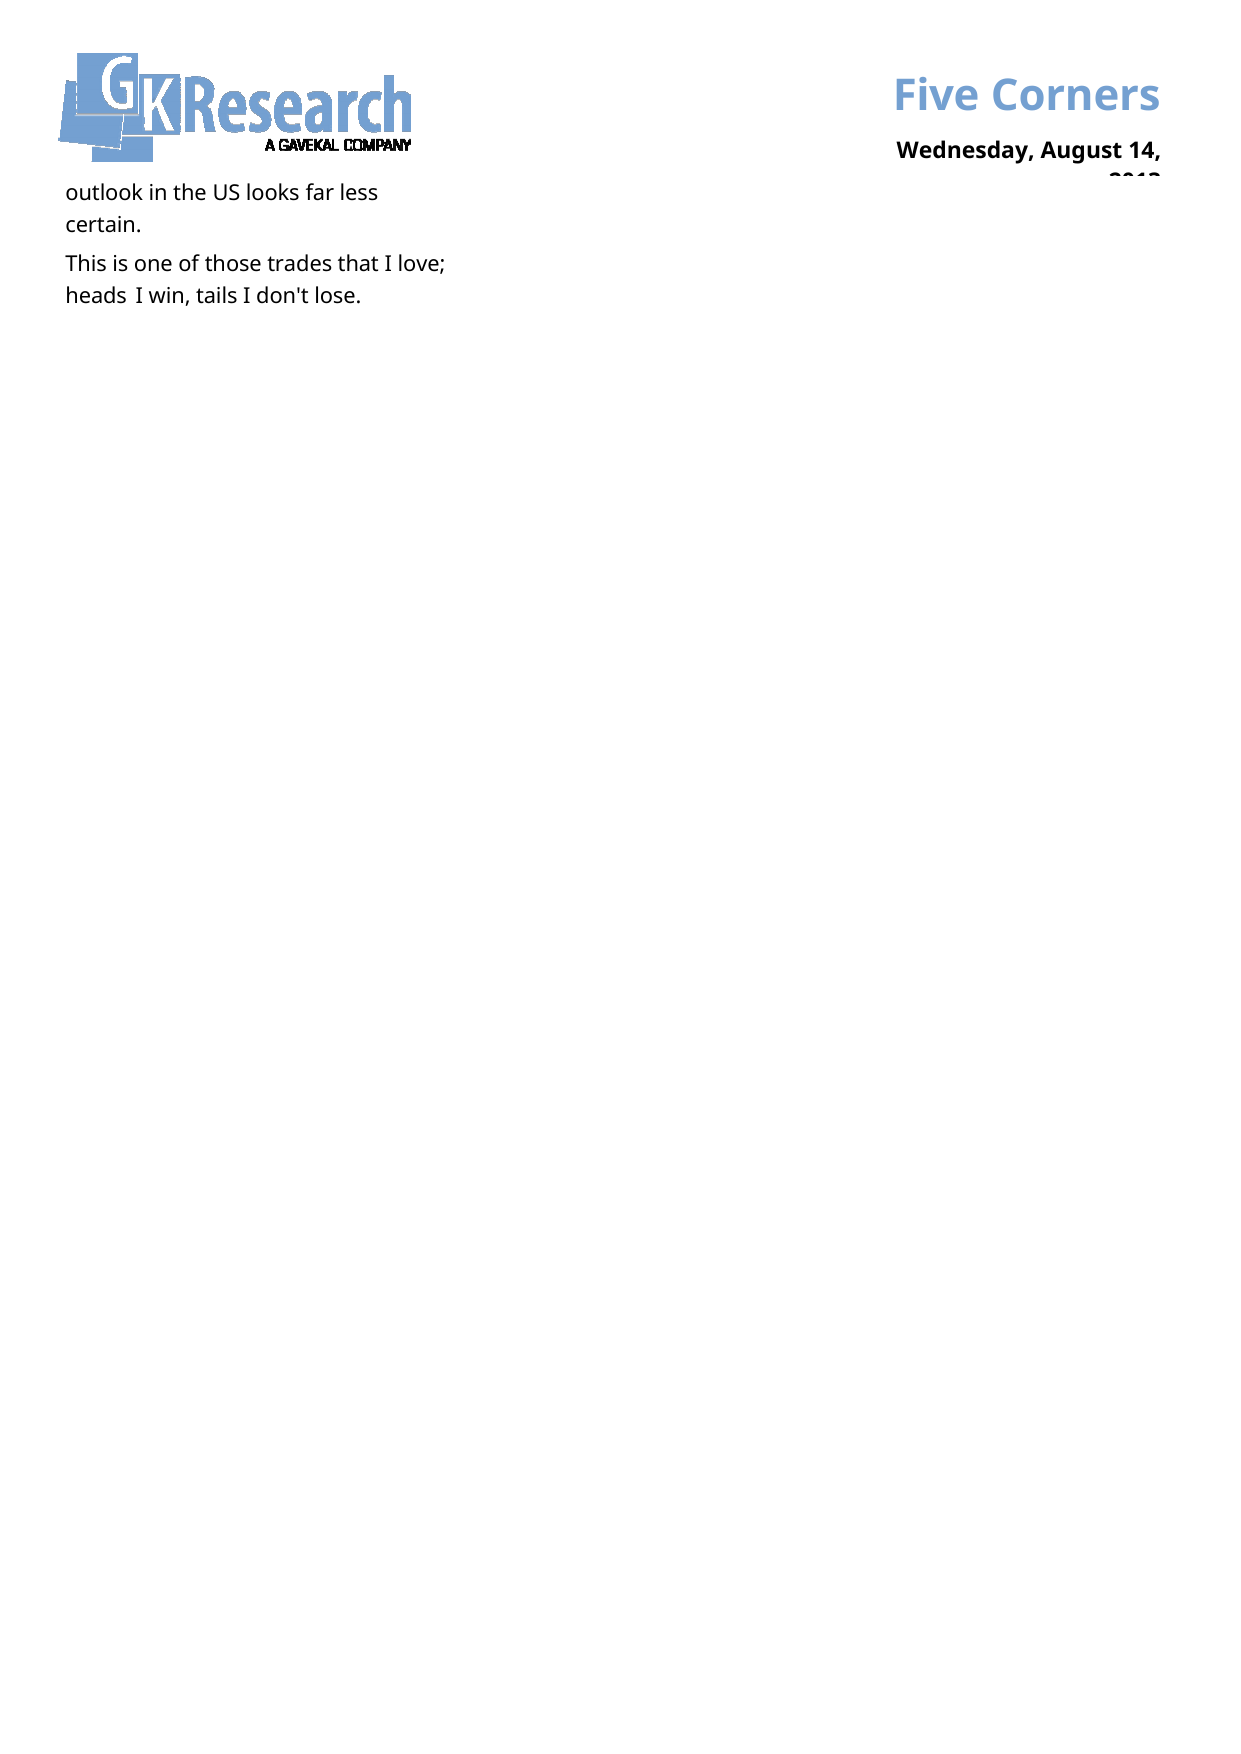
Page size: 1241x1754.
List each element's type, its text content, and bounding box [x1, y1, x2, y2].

text This is one of those trades that I love; heads I win, tails I don't lose. [65, 248, 460, 310]
picture [58, 53, 411, 162]
